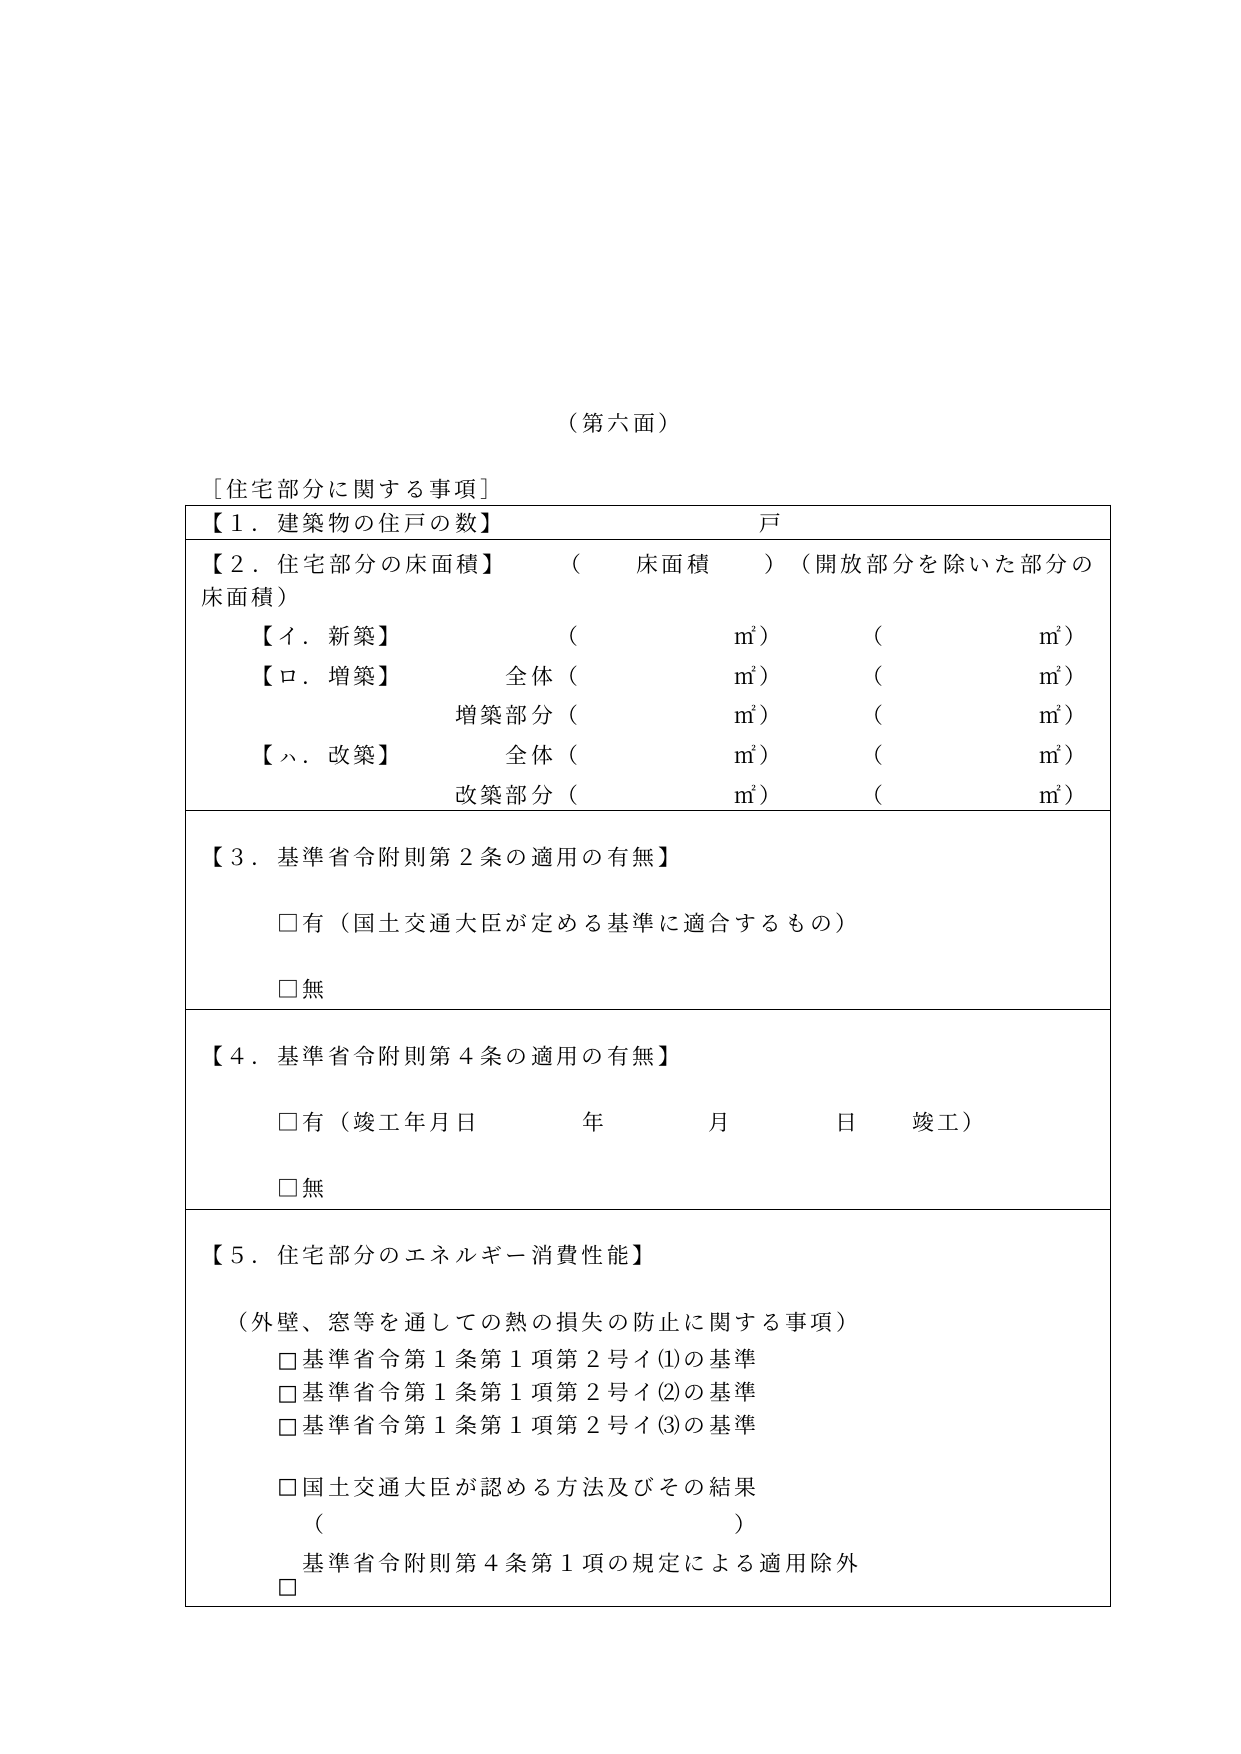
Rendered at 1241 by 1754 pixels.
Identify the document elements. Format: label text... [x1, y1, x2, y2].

table_cell 【２．住宅部分の床面積】 （ 床面積 ）（開放部分を除いた部分の床面積） 【イ．新築】 （ ㎡） （ ㎡） 【ロ．増築】 全体（ ㎡） （ ㎡） 増築部分（ ㎡） （ ㎡） 【ㇵ．改築】 全体（ ㎡） （ ㎡） 改築部分（ ㎡） （ ㎡） [186, 540, 1110, 810]
table_cell 【３．基準省令附則第２条の適用の有無】 □有（国土交通大臣が定める基準に適合するもの） □無 [186, 811, 1110, 1009]
table_header 【１．建築物の住戸の数】 戸 [186, 506, 1110, 539]
text ［住宅部分に関する事項］ [124, 472, 1116, 504]
text （第六面） [124, 406, 1116, 438]
table_cell 【４．基準省令附則第４条の適用の有無】 □有（竣工年月日 年 月 日 竣工） □無 [186, 1010, 1110, 1208]
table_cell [186, 1210, 1110, 1606]
